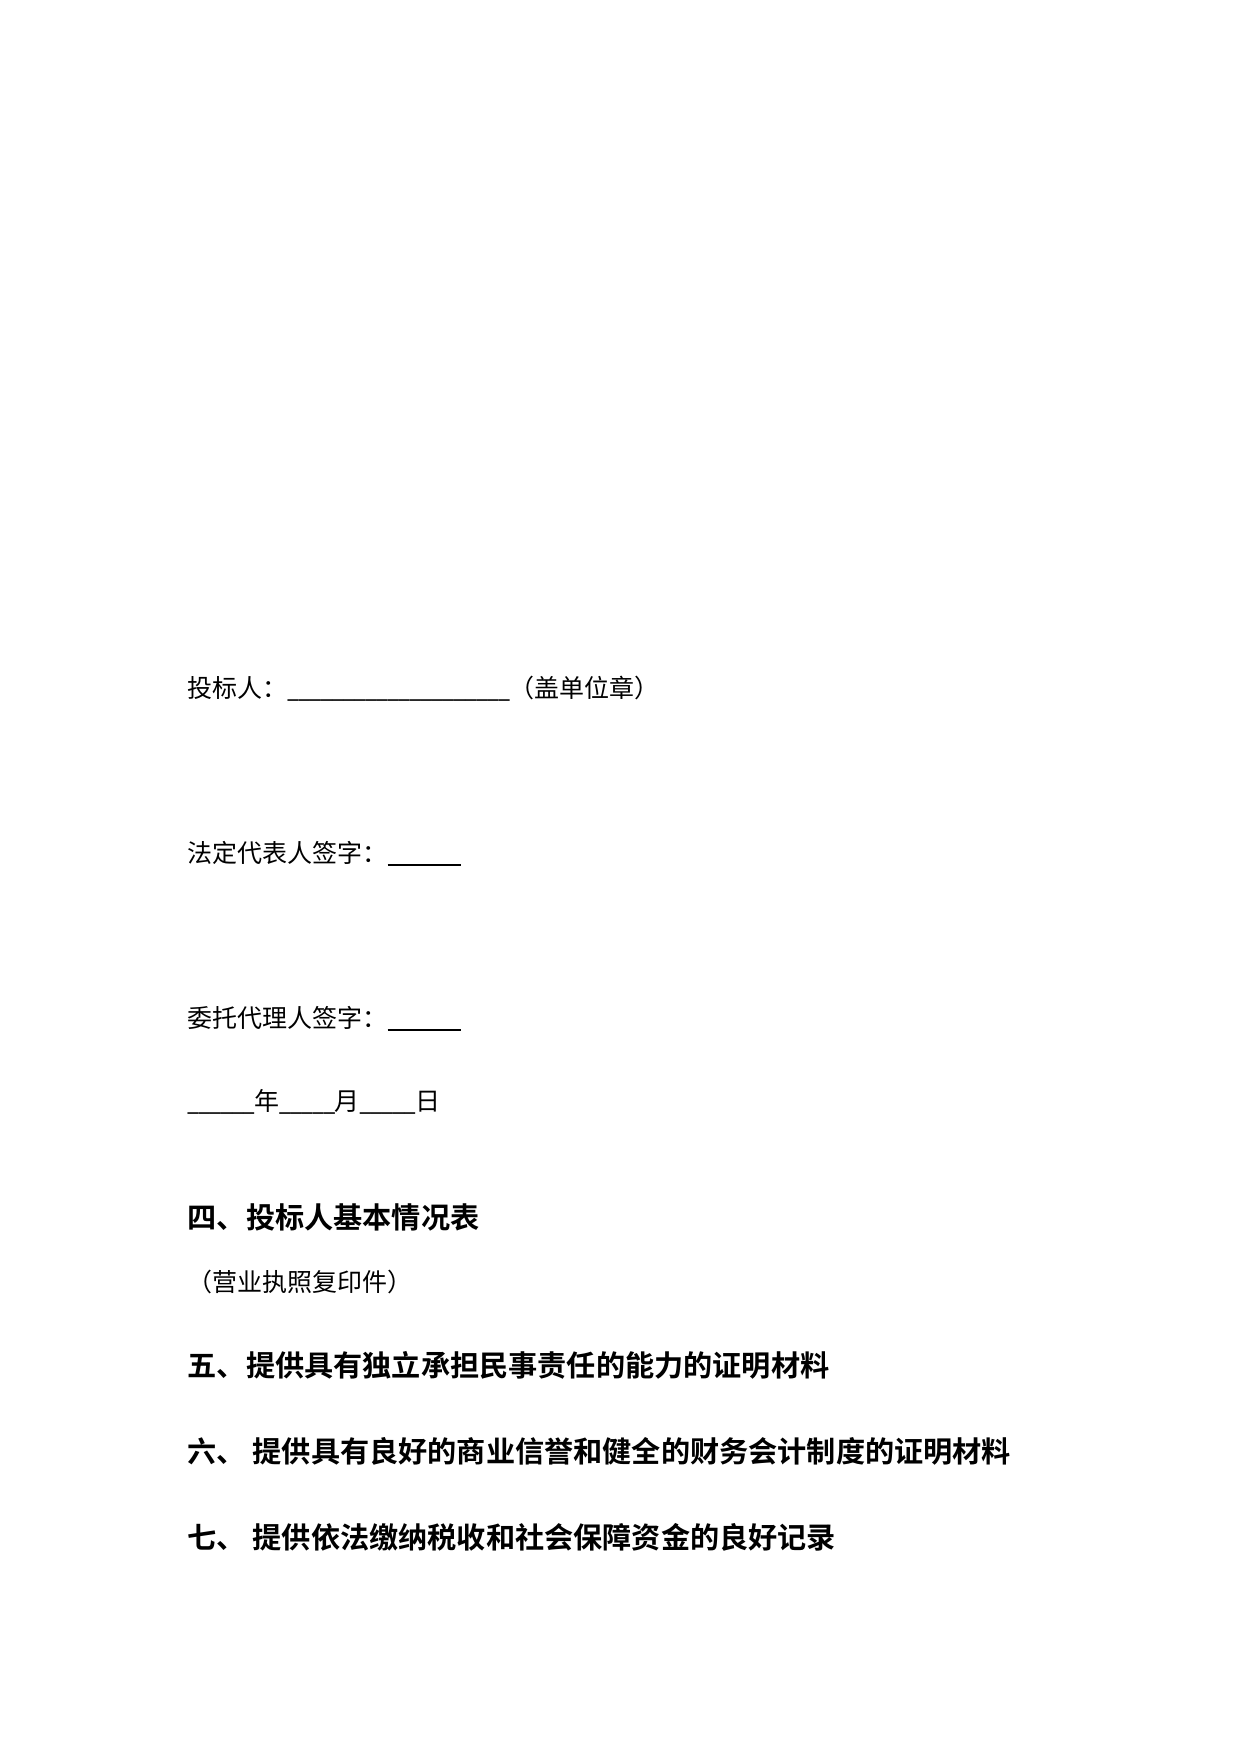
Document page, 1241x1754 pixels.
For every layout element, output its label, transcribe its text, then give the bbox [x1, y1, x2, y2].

list 五、提供具有独立承担民事责任的能力的证明材料 [187, 1331, 1053, 1396]
list （营业执照复印件） [187, 1248, 1053, 1313]
list 七、 提供依法缴纳税收和社会保障资金的良好记录 [187, 1503, 1053, 1568]
text ______年_____月_____日 [187, 1067, 1053, 1132]
text 法定代表人签字： [187, 819, 1053, 884]
list 四、投标人基本情况表 [187, 1183, 1053, 1248]
text 投标人：____________________（盖单位章） [187, 654, 1053, 719]
list 六、 提供具有良好的商业信誉和健全的财务会计制度的证明材料 [187, 1417, 1053, 1482]
text 委托代理人签字： [187, 984, 1053, 1049]
